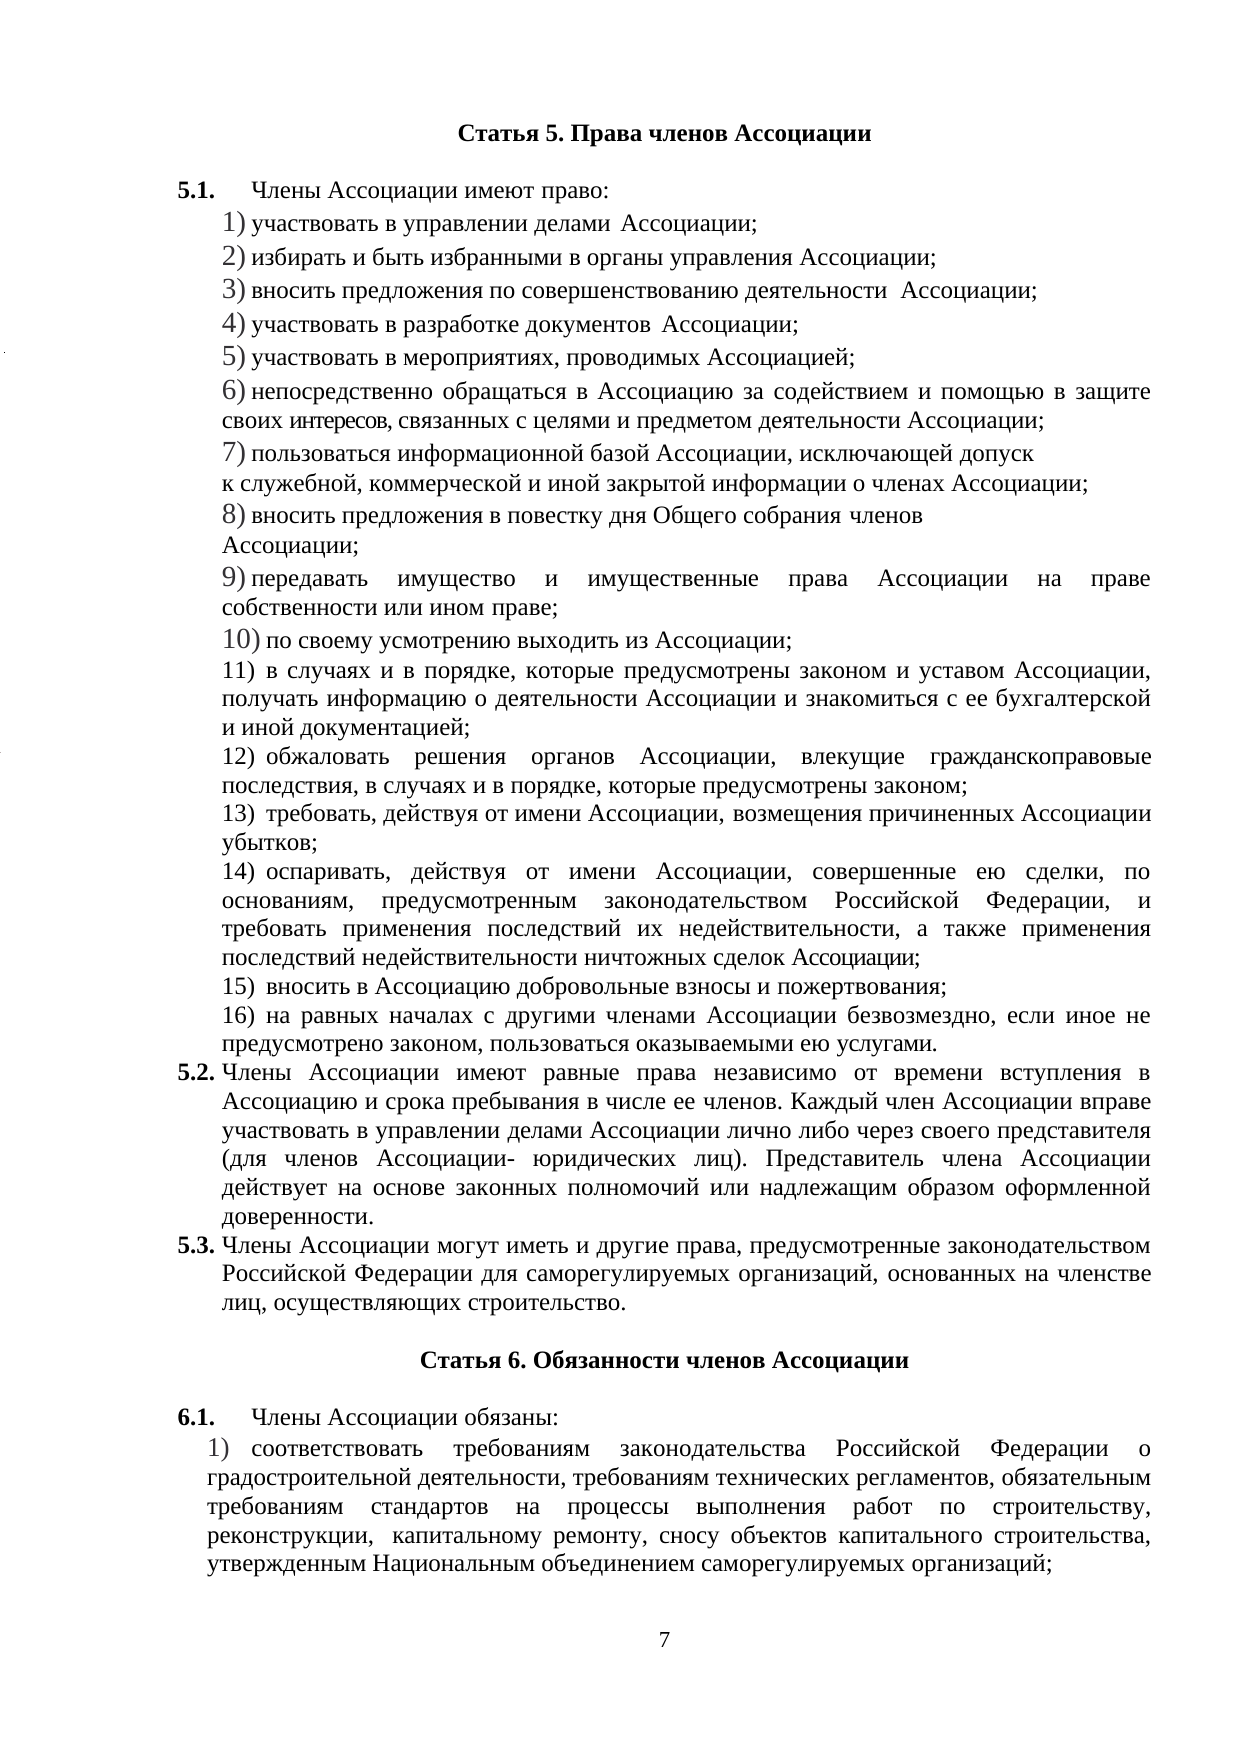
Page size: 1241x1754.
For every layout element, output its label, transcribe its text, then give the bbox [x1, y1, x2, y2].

list соответствовать требованиям законодательства Российской Федерации о градостроительной деятельности, требованиям технических регламентов, обязательным требованиям стандартов на процессы выполнения работ по строительству, реконструкции, капитальному ремонту, сносу объектов капитального строительства, утвержденным Национальным объединением саморегулируемых организаций; [207, 1431, 1152, 1577]
list на равных началах с другими членами Ассоциации безвозмездно, если иное не предусмотрено законом, пользоваться оказываемыми ею услугами. [222, 1000, 1152, 1057]
list в случаях и в порядке, которые предусмотрены законом и уставом Ассоциации, получать информацию о деятельности Ассоциации и знакомиться с ее бухгалтерской и иной документацией; [222, 655, 1152, 741]
list участвовать в мероприятиях, проводимых Ассоциацией; [222, 338, 1152, 372]
list непосредственно обращаться в Ассоциацию за содействием и помощью в защите своих интересов, связанных с целями и предметом деятельности Ассоциации; [222, 372, 1152, 434]
text Статья 5. Права членов Ассоциации [177, 118, 1152, 147]
list обжаловать решения органов Ассоциации, влекущие гражданско­правовые последствия, в случаях и в порядке, которые предусмотрены законом; [222, 741, 1152, 798]
list участвовать в управлении делами Ассоциации; [222, 204, 1152, 238]
list Члены Ассоциации обязаны: [177, 1402, 1152, 1431]
text Статья 6. Обязанности членов Ассоциации [177, 1345, 1152, 1373]
list Члены Ассоциации могут иметь и другие права, предусмотренные законодательством Российской Федерации для саморегулируемых организаций, основанных на членстве лиц, осуществляющих строительство. [177, 1230, 1152, 1316]
list пользоваться информационной базой Ассоциации, исключающей допуск [222, 434, 1152, 468]
list избирать и быть избранными в органы управления Ассоциации; [222, 238, 1152, 271]
text к служебной, коммерческой и иной закрытой информации о членах Ассоциации; [222, 468, 1152, 497]
list вносить предложения в повестку дня Общего собрания членов [222, 497, 1152, 530]
list передавать имущество и имущественные права Ассоциации на праве собственности или ином праве; [222, 559, 1152, 621]
list по своему усмотрению выходить из Ассоциации; [222, 621, 1152, 655]
list Члены Ассоциации имеют право: [177, 176, 1152, 204]
list Члены Ассоциации имеют равные права независимо от времени вступления в Ассоциацию и срока пребывания в числе ее членов. Каждый член Ассоциации вправе участвовать в управлении делами Ассоциации лично либо через своего представителя (для членов Ассоциации- юридических лиц). Представитель члена Ассоциации действует на основе законных полномочий или надлежащим образом оформленной доверенности. [177, 1057, 1152, 1230]
text Ассоциации; [222, 530, 1152, 559]
list вносить предложения по совершенствованию деятельности Ассоциации; [222, 271, 1152, 305]
list участвовать в разработке документов Ассоциации; [222, 305, 1152, 338]
list требовать, действуя от имени Ассоциации, возмещения причиненных Ассоциации убытков; [222, 798, 1152, 856]
list оспаривать, действуя от имени Ассоциации, совершенные ею сделки, по основаниям, предусмотренным законодательством Российской Федерации, и требовать применения последствий их недействительности, а также применения последствий недействительности ничтожных сделок Ассоциации; [222, 856, 1152, 971]
list вносить в Ассоциацию добровольные взносы и пожертвования; [222, 971, 1152, 1000]
